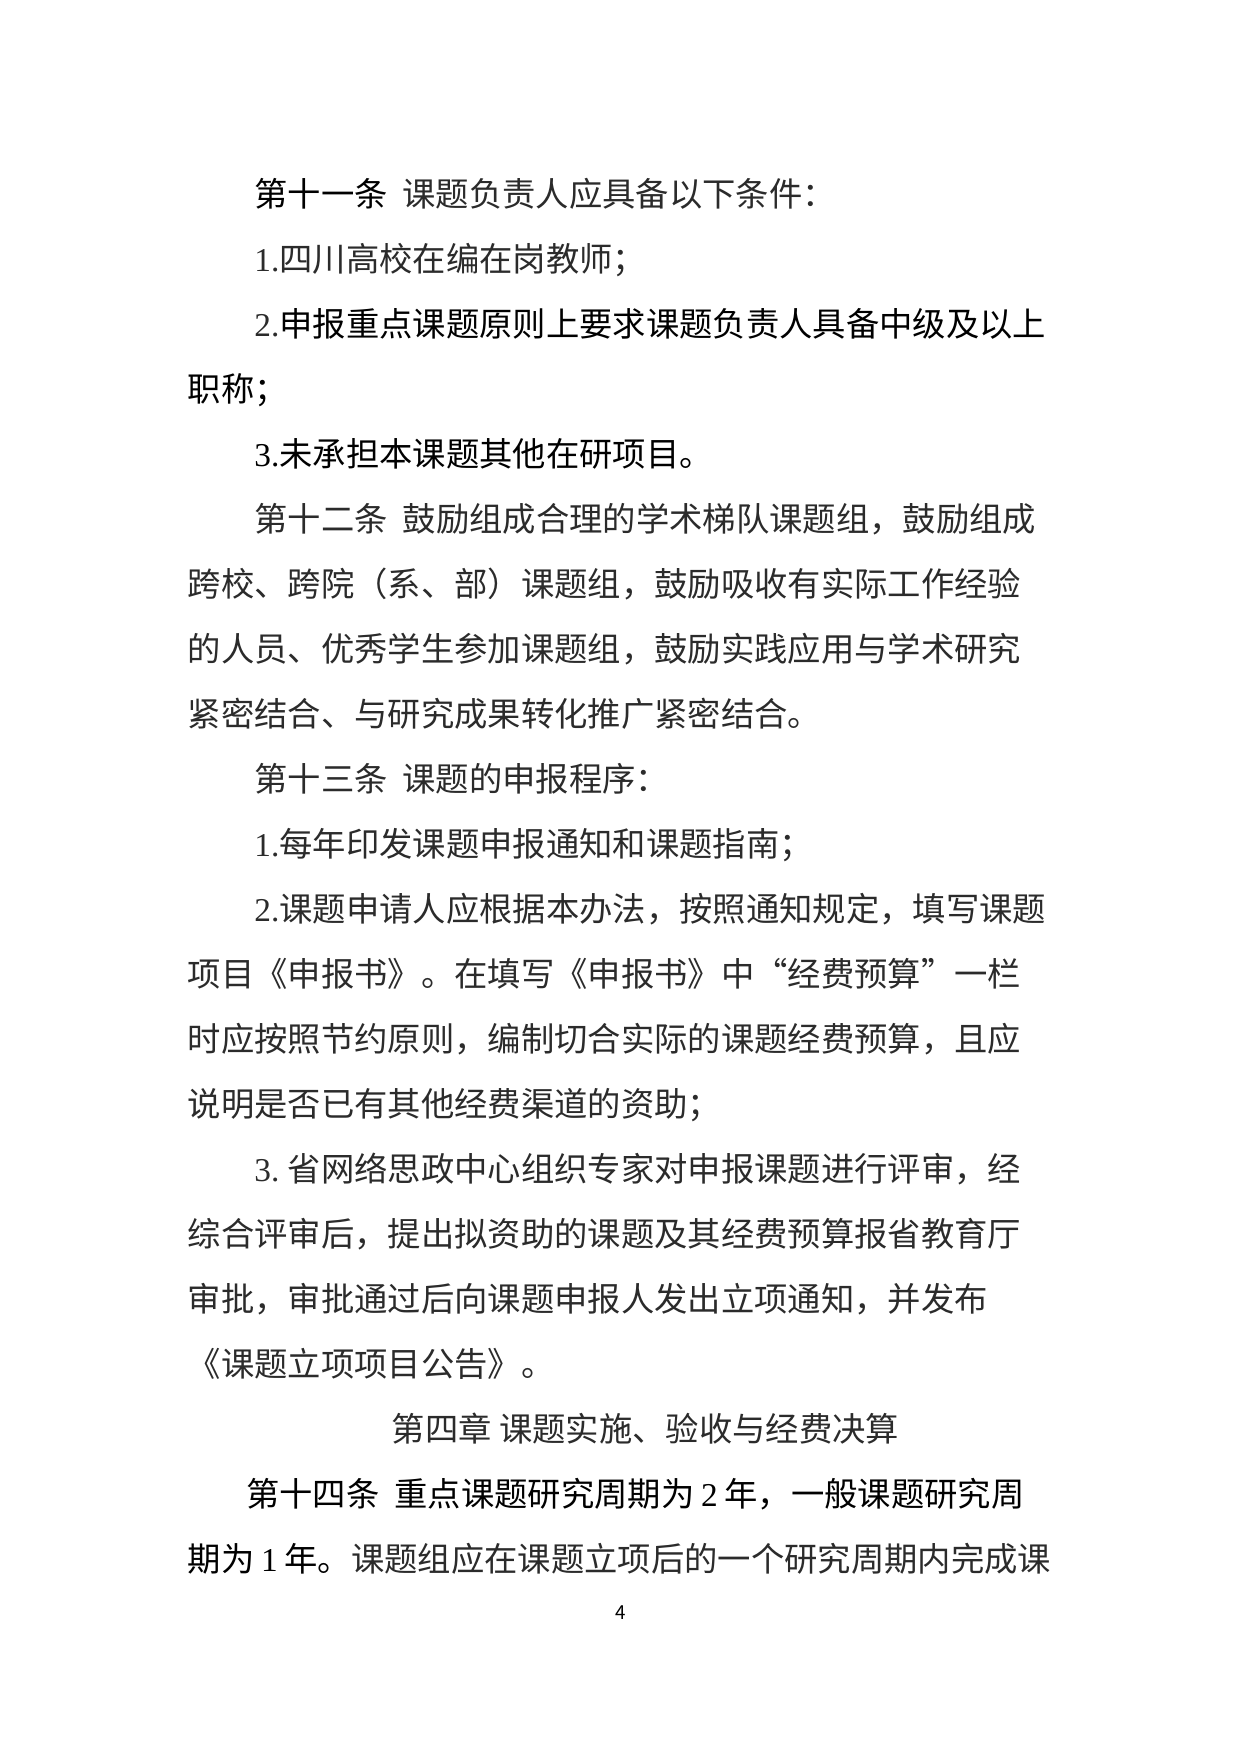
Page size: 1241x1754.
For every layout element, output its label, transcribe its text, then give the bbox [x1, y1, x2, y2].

text 2.申报重点课题原则上要求课题负责人具备中级及以上职称； [187, 289, 1053, 419]
text 3. 省网络思政中心组织专家对申报课题进行评审，经综合评审后，提出拟资助的课题及其经费预算报省教育厅审批，审批通过后向课题申报人发出立项通知，并发布《课题立项项目公告》。 [187, 1134, 1053, 1394]
text 第十二条 鼓励组成合理的学术梯队课题组，鼓励组成跨校、跨院（系、部）课题组，鼓励吸收有实际工作经验的人员、优秀学生参加课题组，鼓励实践应用与学术研究紧密结合、与研究成果转化推广紧密结合。 [187, 484, 1053, 744]
text 1.四川高校在编在岗教师； [187, 224, 1053, 289]
text 1.每年印发课题申报通知和课题指南； [187, 809, 1053, 874]
text 第十一条 课题负责人应具备以下条件： [187, 159, 1053, 224]
text 第四章 课题实施、验收与经费决算 [187, 1394, 1053, 1459]
text 2.课题申请人应根据本办法，按照通知规定，填写课题项目《申报书》。在填写《申报书》中“经费预算”一栏时应按照节约原则，编制切合实际的课题经费预算，且应说明是否已有其他经费渠道的资助； [187, 874, 1053, 1134]
text 第十三条 课题的申报程序： [187, 744, 1053, 809]
text 3.未承担本课题其他在研项目。 [187, 419, 1053, 484]
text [187, 1459, 1053, 1589]
